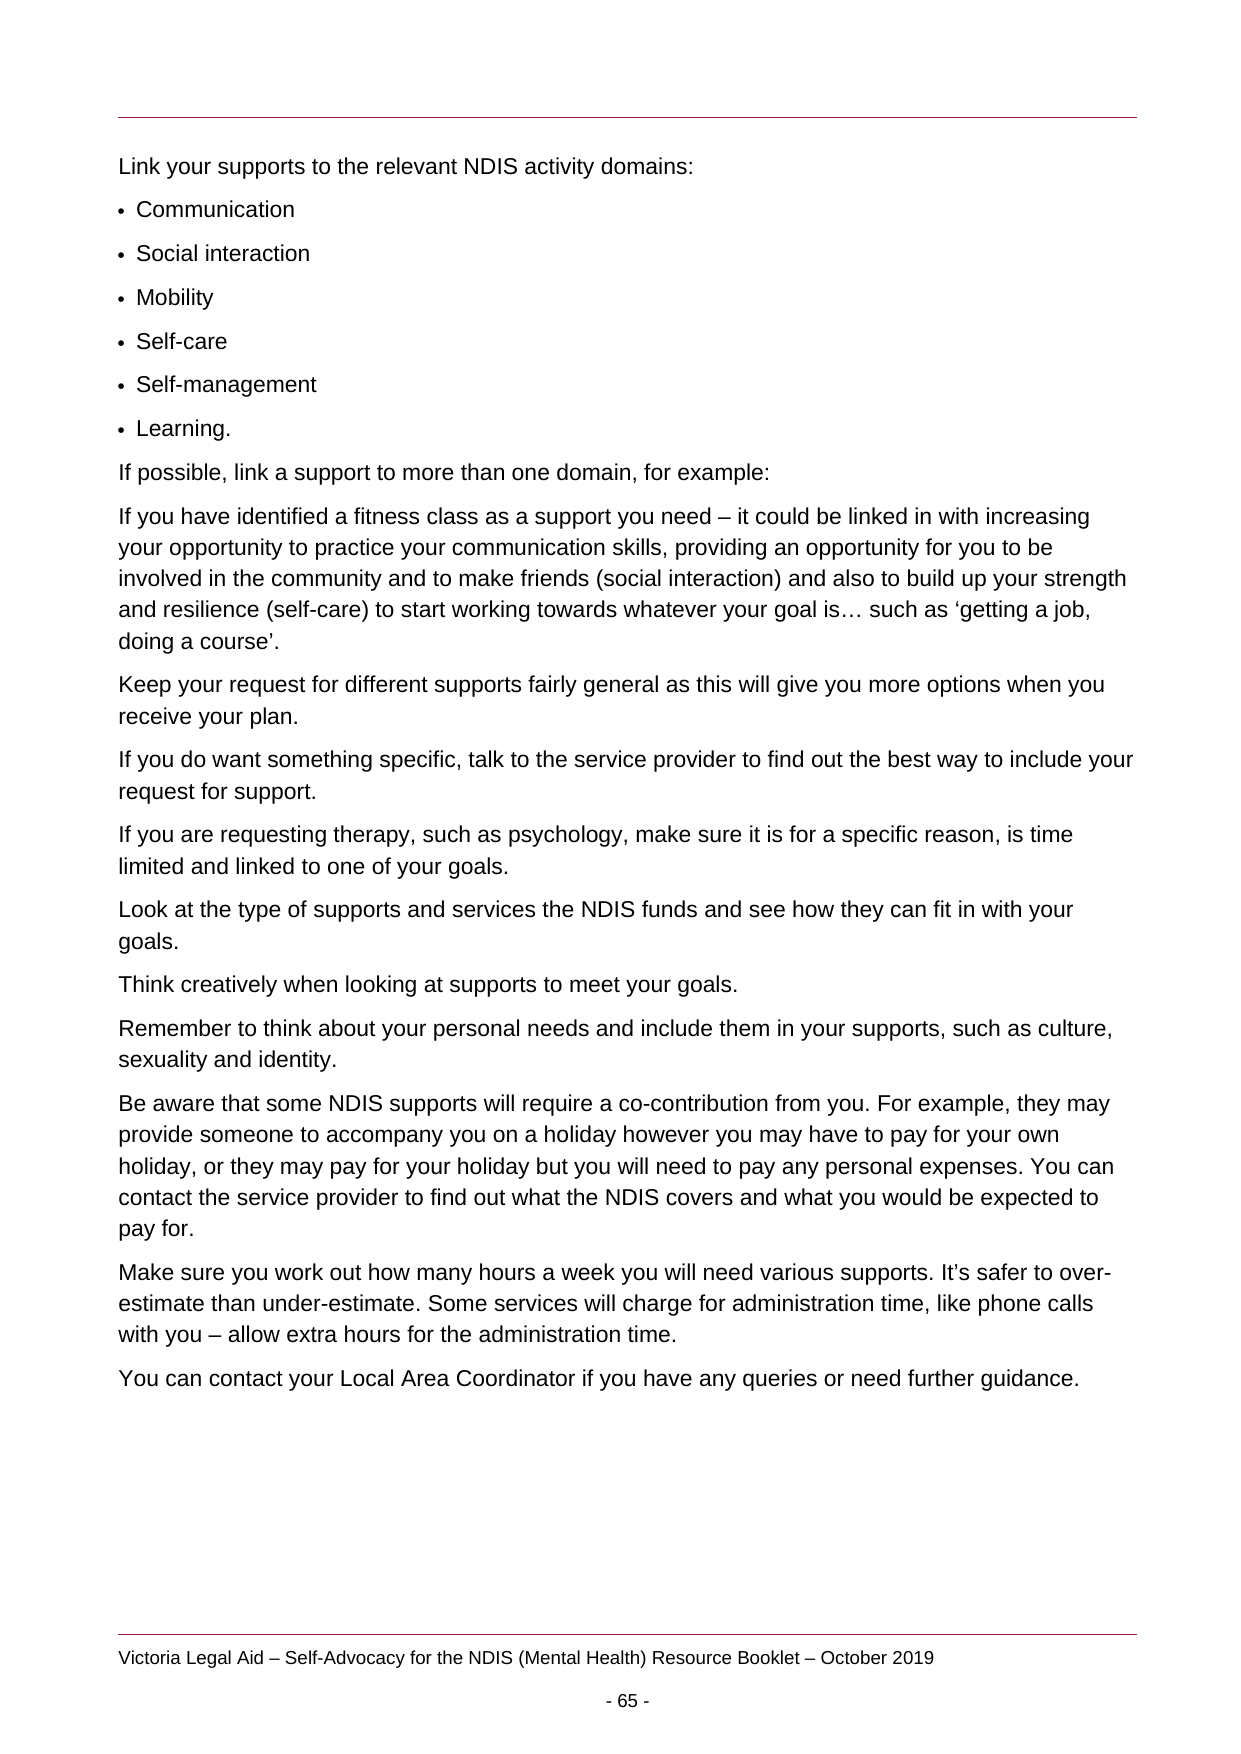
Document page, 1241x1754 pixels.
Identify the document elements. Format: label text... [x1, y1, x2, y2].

text Remember to think about your personal needs and include them in your supports, such as culture, sexuality and identity. [118, 1010, 1137, 1073]
text Look at the type of supports and services the NDIS funds and see how they can fit in with your goals. [118, 891, 1137, 954]
text Keep your request for different supports fairly general as this will give you more options when you receive your plan. [118, 666, 1137, 729]
text Mobility [118, 279, 1137, 310]
text Communication [118, 191, 1137, 223]
text You can contact your Local Area Coordinator if you have any queries or need further guidance. [118, 1360, 1137, 1391]
text Social interaction [118, 235, 1137, 266]
text If possible, link a support to more than one domain, for example: [118, 454, 1137, 485]
text If you are requesting therapy, such as psychology, make sure it is for a specific reason, is time limited and linked to one of your goals. [118, 816, 1137, 879]
text Be aware that some NDIS supports will require a co-contribution from you. For example, they may provide someone to accompany you on a holiday however you may have to pay for your own holiday, or they may pay for your holiday but you will need to pay any personal expenses. You can contact the service provider to find out what the NDIS covers and what you would be expected to pay for. [118, 1085, 1137, 1241]
text If you have identified a fitness class as a support you need – it could be linked in with increasing your opportunity to practice your communication skills, providing an opportunity for you to be involved in the community and to make friends (social interaction) and also to build up your strength and resilience (self-care) to start working towards whatever your goal is… such as ‘getting a job, doing a course’. [118, 498, 1137, 654]
text Think creatively when looking at supports to meet your goals. [118, 966, 1137, 998]
text Make sure you work out how many hours a week you will need various supports. It’s safer to over-estimate than under-estimate. Some services will charge for administration time, like phone calls with you – allow extra hours for the administration time. [118, 1254, 1137, 1348]
text Link your supports to the relevant NDIS activity domains: [118, 148, 1137, 179]
text Self-management [118, 366, 1137, 398]
text If you do want something specific, talk to the service provider to find out the best way to include your request for support. [118, 741, 1137, 804]
text Self-care [118, 323, 1137, 354]
text Learning. [118, 410, 1137, 441]
